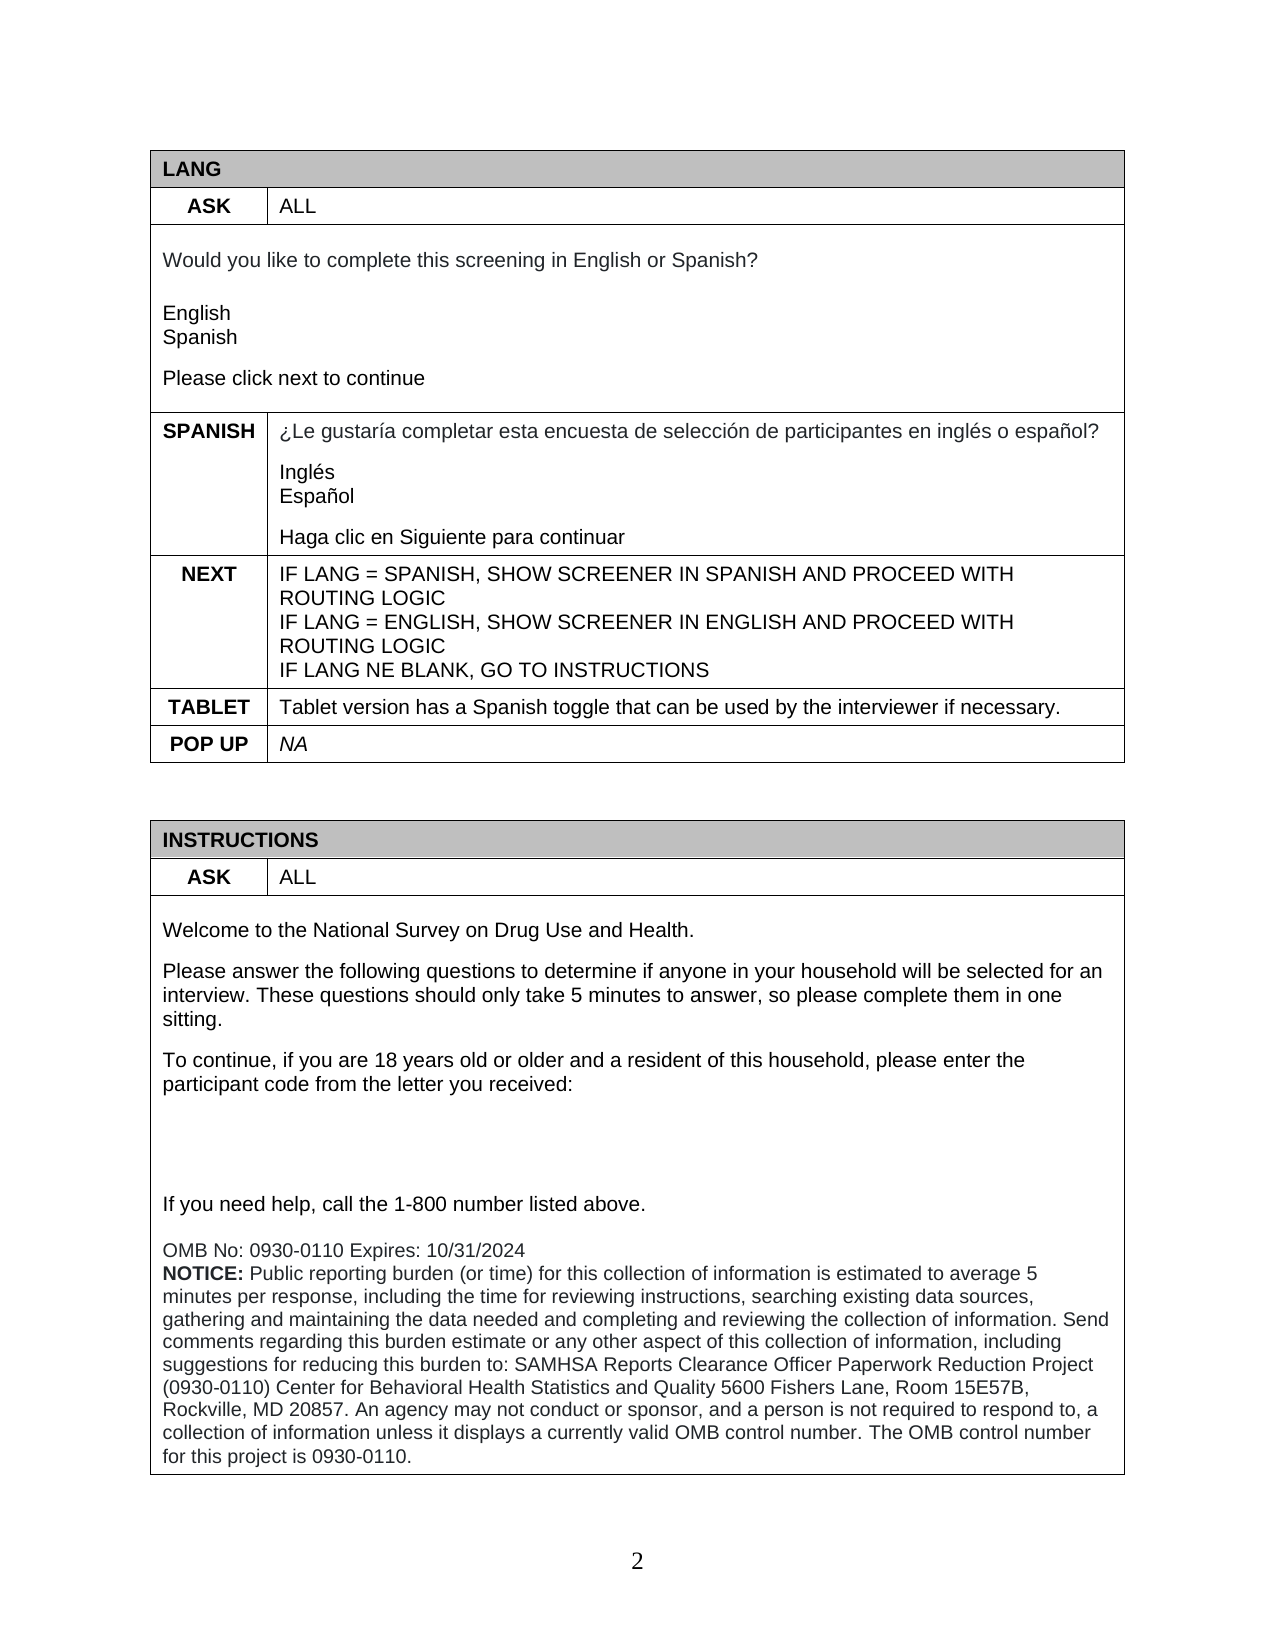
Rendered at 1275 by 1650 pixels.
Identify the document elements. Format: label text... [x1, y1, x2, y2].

table_header INSTRUCTIONS [151, 821, 1124, 857]
table_cell Would you like to complete this screening in English or Spanish? English Spanish Please click next to continue [151, 225, 1124, 412]
table_cell NA [268, 726, 1124, 762]
table_cell IF LANG = SPANISH, SHOW SCREENER IN SPANISH AND PROCEED WITH ROUTING LOGIC IF LANG = ENGLISH, SHOW SCREENER IN ENGLISH AND PROCEED WITH ROUTING LOGIC IF LANG NE BLANK, GO TO INSTRUCTIONS [268, 556, 1124, 688]
table_cell SPANISH [151, 413, 267, 555]
table_cell ASK [151, 188, 267, 224]
table_cell ¿Le gustaría completar esta encuesta de selección de participantes en inglés o español? Inglés Español Haga clic en Siguiente para continuar [268, 413, 1124, 555]
table_cell ALL [268, 188, 1124, 224]
table_cell Welcome to the National Survey on Drug Use and Health. Please answer the following questions to determine if anyone in your household will be selected for an interview. These questions should only take 5 minutes to answer, so please complete them in one sitting. To continue, if you are 18 years old or older and a resident of this household, please enter the participant code from the letter you received: If you need help, call the 1-800 number listed above. OMB No: 0930-0110 Expires: 10/31/2024 NOTICE: Public reporting burden (or time) for this collection of information is estimated to average 5 minutes per response, including the time for reviewing instructions, searching existing data sources, gathering and maintaining the data needed and completing and reviewing the collection of information. Send comments regarding this burden estimate or any other aspect of this collection of information, including suggestions for reducing this burden to: SAMHSA Reports Clearance Officer Paperwork Reduction Project (0930-0110) Center for Behavioral Health Statistics and Quality 5600 Fishers Lane, Room 15E57B, Rockville, MD 20857. An agency may not conduct or sponsor, and a person is not required to respond to, a collection of information unless it displays a currently valid OMB control number. The OMB control number for this project is 0930-0110. [151, 896, 1124, 1474]
table_cell TABLET [151, 689, 267, 725]
table_header LANG [151, 151, 1124, 187]
table_cell ASK [151, 859, 267, 894]
table_cell NEXT [151, 556, 267, 688]
table_cell ALL [268, 859, 1124, 894]
table_cell POP UP [151, 726, 267, 762]
table_cell Tablet version has a Spanish toggle that can be used by the interviewer if necessary. [268, 689, 1124, 725]
